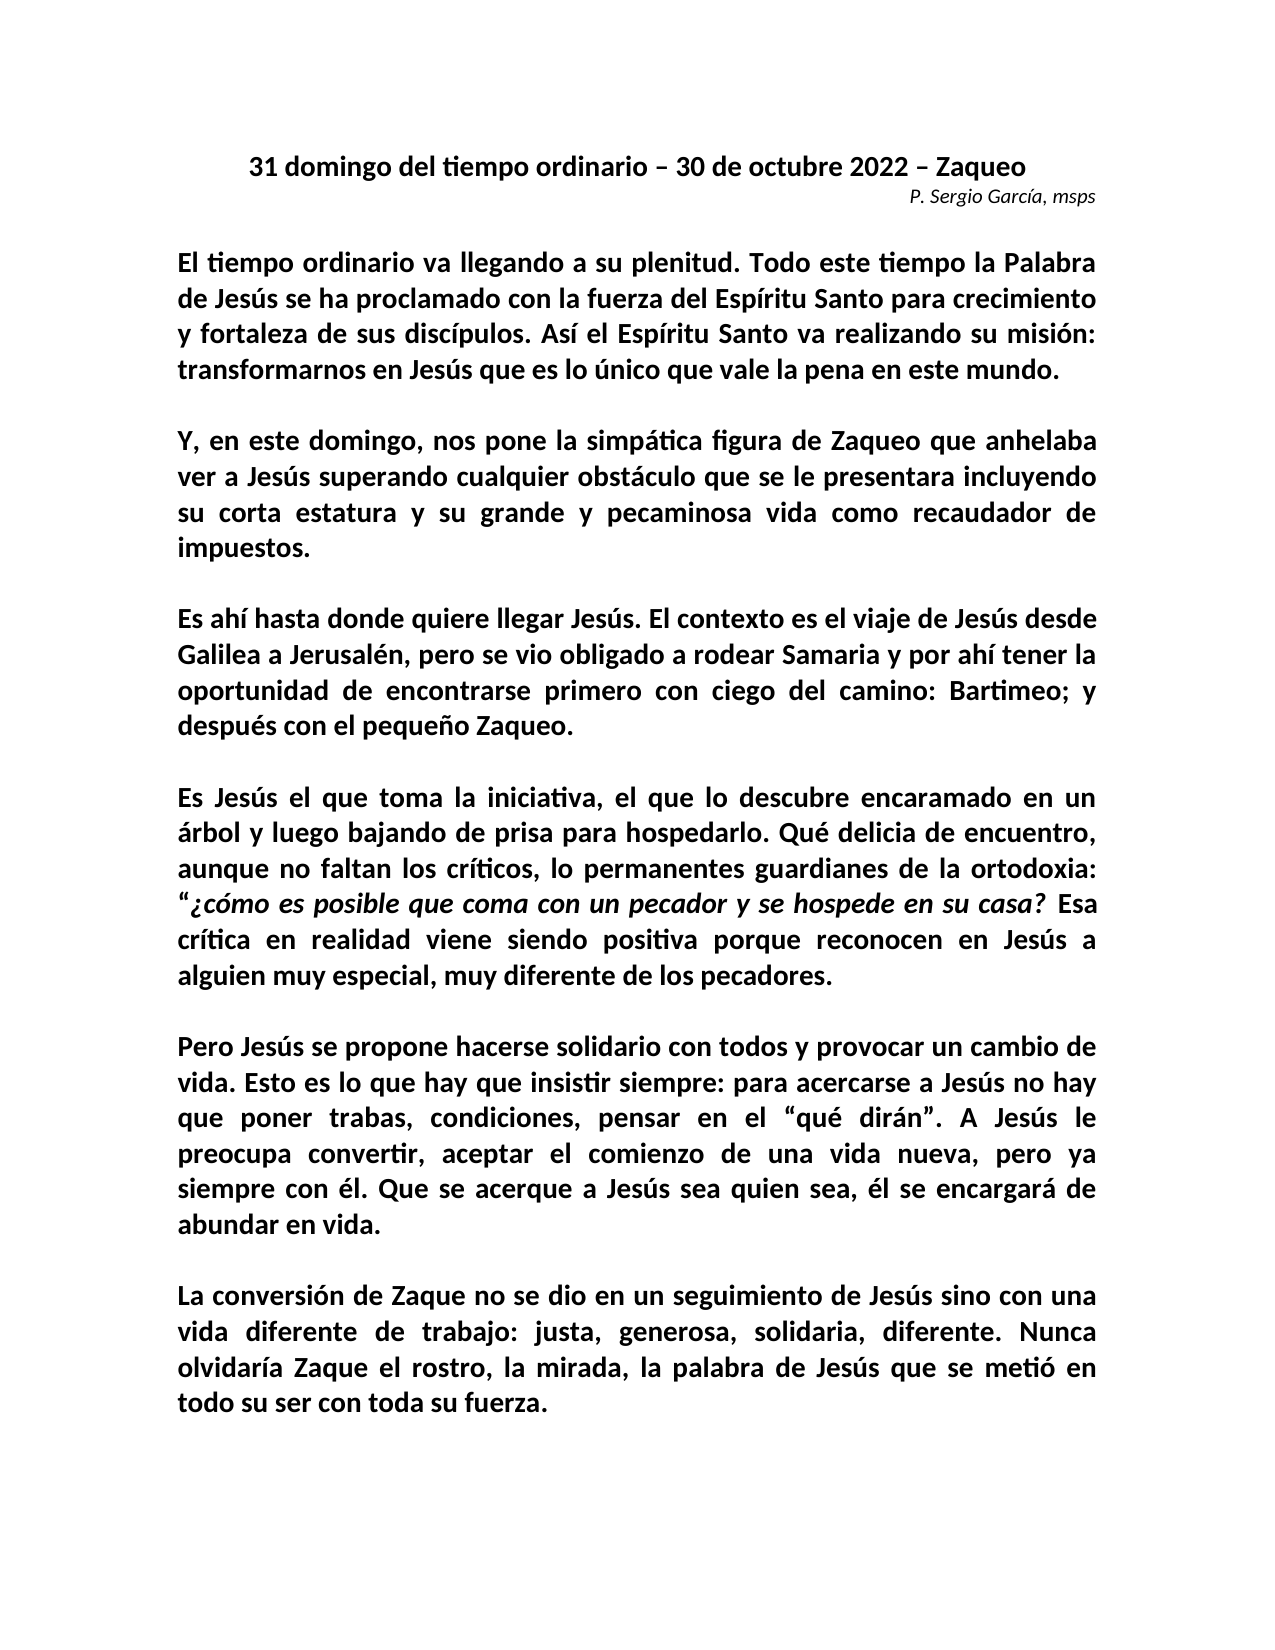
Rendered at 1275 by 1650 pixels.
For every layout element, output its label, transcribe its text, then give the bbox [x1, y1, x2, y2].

text P. Sergio García, msps [177, 183, 1098, 209]
text Y, en este domingo, nos pone la simpática figura de Zaqueo que anhelaba ver a Jesús superando cualquier obstáculo que se le presentara incluyendo su corta estatura y su grande y pecaminosa vida como recaudador de impuestos. [177, 422, 1098, 565]
text El tiempo ordinario va llegando a su plenitud. Todo este tiempo la Palabra de Jesús se ha proclamado con la fuerza del Espíritu Santo para crecimiento y fortaleza de sus discípulos. Así el Espíritu Santo va realizando su misión: transformarnos en Jesús que es lo único que vale la pena en este mundo. [177, 244, 1098, 387]
text Pero Jesús se propone hacerse solidario con todos y provocar un cambio de vida. Esto es lo que hay que insistir siempre: para acercarse a Jesús no hay que poner trabas, condiciones, pensar en el “qué dirán”. A Jesús le preocupa convertir, aceptar el comienzo de una vida nueva, pero ya siempre con él. Que se acerque a Jesús sea quien sea, él se encargará de abundar en vida. [177, 1028, 1098, 1242]
text 31 domingo del tiempo ordinario – 30 de octubre 2022 – Zaqueo [177, 148, 1098, 183]
text La conversión de Zaque no se dio en un seguimiento de Jesús sino con una vida diferente de trabajo: justa, generosa, solidaria, diferente. Nunca olvidaría Zaque el rostro, la mirada, la palabra de Jesús que se metió en todo su ser con toda su fuerza. [177, 1277, 1098, 1420]
text Es Jesús el que toma la iniciativa, el que lo descubre encaramado en un árbol y luego bajando de prisa para hospedarlo. Qué delicia de encuentro, aunque no faltan los críticos, lo permanentes guardianes de la ortodoxia: “¿cómo es posible que coma con un pecador y se hospede en su casa? Esa crítica en realidad viene siendo positiva porque reconocen en Jesús a alguien muy especial, muy diferente de los pecadores. [177, 779, 1098, 992]
text Es ahí hasta donde quiere llegar Jesús. El contexto es el viaje de Jesús desde Galilea a Jerusalén, pero se vio obligado a rodear Samaria y por ahí tener la oportunidad de encontrarse primero con ciego del camino: Bartimeo; y después con el pequeño Zaqueo. [177, 601, 1098, 743]
